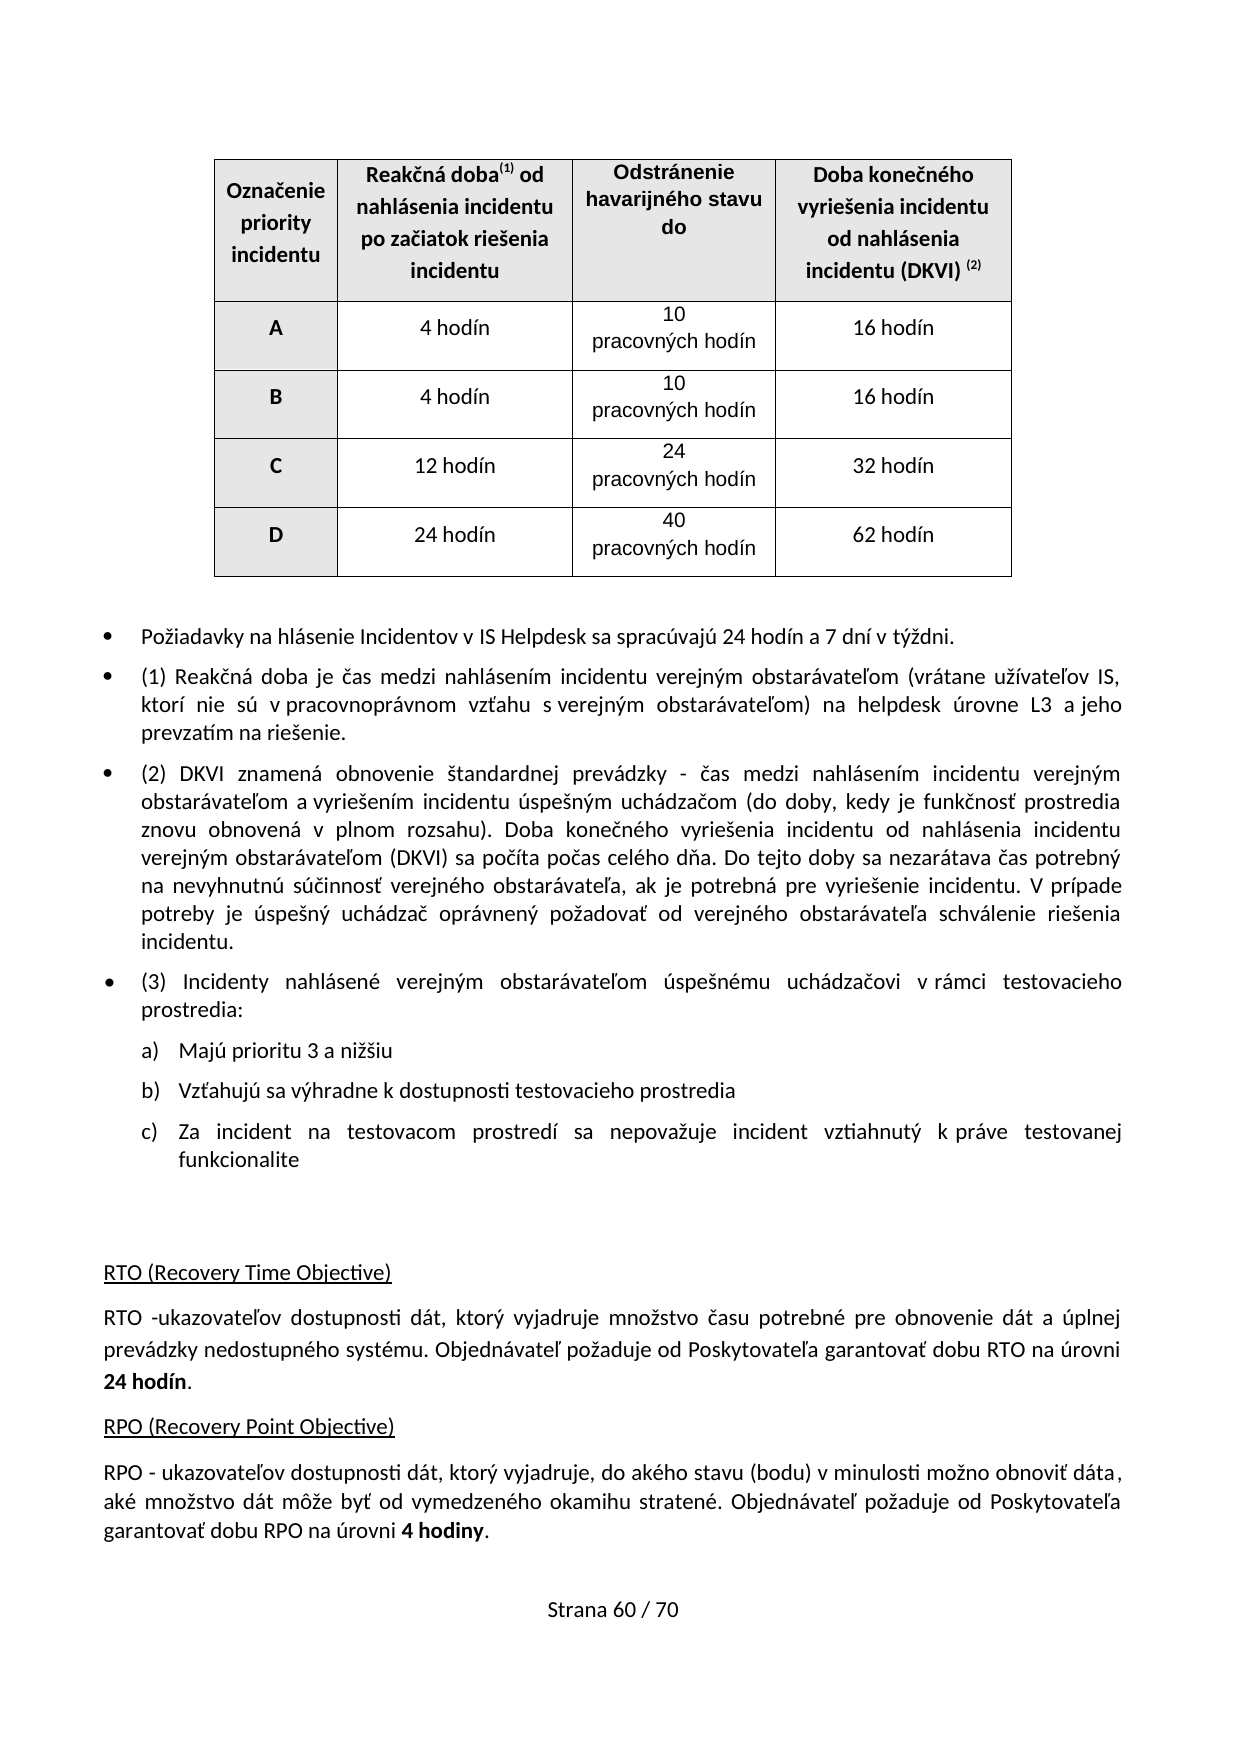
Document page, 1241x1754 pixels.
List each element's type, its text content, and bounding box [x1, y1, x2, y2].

table_cell 32 hodín [776, 439, 1011, 507]
table_cell C [215, 439, 337, 507]
list Za incident na testovacom prostredí sa nepovažuje incident vztiahnutý k práve testovanej funkcionalite [141, 1117, 1122, 1173]
table_cell A [215, 302, 337, 369]
list (2) DKVI znamená obnovenie štandardnej prevádzky - čas medzi nahlásením incidentu verejným obstarávateľom a vyriešením incidentu úspešným uchádzačom (do doby, kedy je funkčnosť prostredia znovu obnovená v plnom rozsahu). Doba konečného vyriešenia incidentu od nahlásenia incidentu verejným obstarávateľom (DKVI) sa počíta počas celého dňa. Do tejto doby sa nezarátava čas potrebný na nevyhnutnú súčinnosť verejného obstarávateľa, ak je potrebná pre vyriešenie incidentu. V prípade potreby je úspešný uchádzač oprávnený požadovať od verejného obstarávateľa schválenie riešenia incidentu. [104, 759, 1122, 955]
table_cell 62 hodín [776, 508, 1011, 576]
table_cell 10 pracovných hodín [573, 371, 775, 438]
list Vzťahujú sa výhradne k dostupnosti testovacieho prostredia [141, 1077, 1122, 1104]
list Majú prioritu 3 a nižšiu [141, 1036, 1122, 1064]
table_cell 16 hodín [776, 302, 1011, 369]
list (3) Incidenty nahlásené verejným obstarávateľom úspešnému uchádzačovi v rámci testovacieho prostredia: [104, 967, 1122, 1023]
table_cell 24 hodín [338, 508, 572, 576]
list (1) Reakčná doba je čas medzi nahlásením incidentu verejným obstarávateľom (vrátane užívateľov IS, ktorí nie sú v pracovnoprávnom vzťahu s verejným obstarávateľom) na helpdesk úrovne L3 a jeho prevzatím na riešenie. [104, 662, 1122, 746]
text RPO (Recovery Point Objective) [103, 1412, 1122, 1440]
table_cell D [215, 508, 337, 576]
table_cell 10 pracovných hodín [573, 302, 775, 369]
table_cell 12 hodín [338, 439, 572, 507]
list Požiadavky na hlásenie Incidentov v IS Helpdesk sa spracúvajú 24 hodín a 7 dní v týždni. [104, 622, 1122, 650]
table_header Reakčná doba(1) od nahlásenia incidentu po začiatok riešenia incidentu [338, 160, 572, 301]
table_header Označenie priority incidentu [215, 160, 337, 301]
table_cell B [215, 371, 337, 438]
table_header Odstránenie havarijného stavu do [573, 160, 775, 301]
text RTO -ukazovateľov dostupnosti dát, ktorý vyjadruje množstvo času potrebné pre obnovenie dát a úplnej prevádzky nedostupného systému. Objednávateľ požaduje od Poskytovateľa garantovať dobu RTO na úrovni 24 hodín. [103, 1303, 1122, 1395]
text RPO - ukazovateľov dostupnosti dát, ktorý vyjadruje, do akého stavu (bodu) v minulosti možno obnoviť dáta, aké množstvo dát môže byť od vymedzeného okamihu stratené. Objednávateľ požaduje od Poskytovateľa garantovať dobu RPO na úrovni 4 hodiny. [103, 1457, 1122, 1544]
table_cell 24 pracovných hodín [573, 439, 775, 507]
table_header Doba konečného vyriešenia incidentu od nahlásenia incidentu (DKVI) (2) [776, 160, 1011, 301]
text RTO (Recovery Time Objective) [103, 1258, 1122, 1286]
table_cell 4 hodín [338, 302, 572, 369]
table_cell 4 hodín [338, 371, 572, 438]
table_cell 16 hodín [776, 371, 1011, 438]
table_cell 40 pracovných hodín [573, 508, 775, 576]
